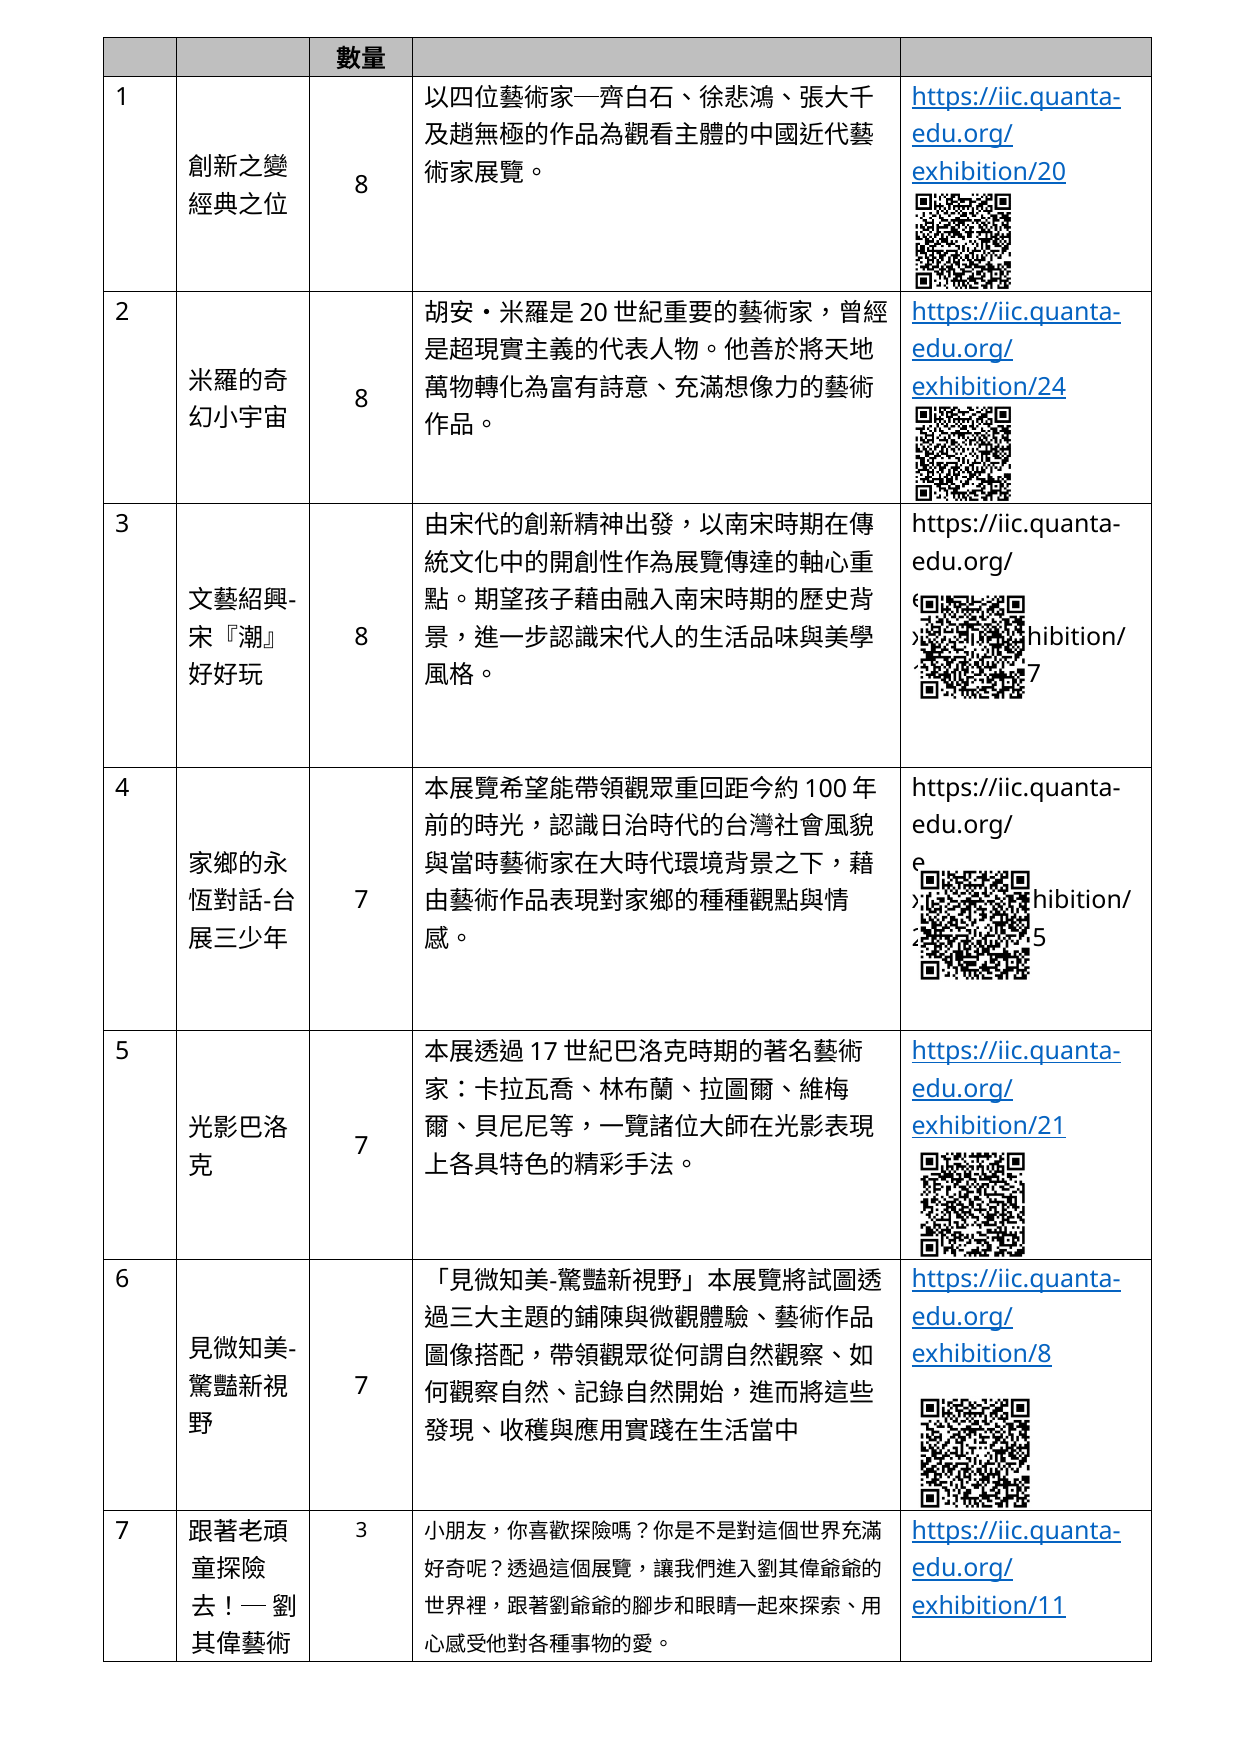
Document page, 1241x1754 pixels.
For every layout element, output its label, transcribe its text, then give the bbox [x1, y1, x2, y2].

table_cell https://iic.quanta-edu.org/exhibition/8 [901, 1260, 1151, 1509]
table_cell https://iic.quanta-edu.org/exhibition/20 [901, 77, 1151, 291]
table_header 展覽概述 [413, 38, 900, 76]
picture [913, 404, 1013, 503]
table_cell 8 [310, 292, 412, 503]
picture [918, 593, 1027, 701]
picture [913, 192, 1013, 291]
table_cell 8 [310, 77, 412, 291]
table_cell 本展透過17世紀巴洛克時期的著名藝術家：卡拉瓦喬、林布蘭、拉圖爾、維梅爾、貝尼尼等，一覽諸位大師在光影表現上各具特色的精彩手法。 [413, 1031, 900, 1258]
table_cell 7 [310, 1031, 412, 1258]
table_cell 7 [104, 1511, 176, 1661]
picture [918, 1150, 1027, 1259]
table_cell 胡安‧米羅是20世紀重要的藝術家，曾經是超現實主義的代表人物。他善於將天地萬物轉化為富有詩意、充滿想像力的藝術作品。 [413, 292, 900, 503]
table_header 展覽名稱 [177, 38, 309, 76]
table_cell 米羅的奇幻小宇宙 [177, 292, 309, 503]
table_cell 家鄉的永恆對話-台展三少年 [177, 768, 309, 1030]
table_cell 「見微知美-驚豔新視野」本展覽將試圖透過三大主題的鋪陳與微觀體驗、藝術作品圖像搭配，帶領觀眾從何謂自然觀察、如何觀察自然、記錄自然開始，進而將這些發現、收穫與應用實踐在生活當中 [413, 1260, 900, 1509]
table_cell 以四位藝術家─齊白石、徐悲鴻、張大千及趙無極的作品為觀看主體的中國近代藝術家展覽。 [413, 77, 900, 291]
table_cell 5 [104, 1031, 176, 1258]
table_cell 2 [104, 292, 176, 503]
table_cell 7 [310, 768, 412, 1030]
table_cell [413, 1511, 900, 1661]
table_cell 跟著老頑童探險去！─ 劉其偉藝術特展 [177, 1511, 309, 1661]
table_cell 光影巴洛克 [177, 1031, 309, 1258]
table_cell https://iic.quanta-edu.org/exhibition/21 [901, 1031, 1151, 1258]
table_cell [901, 1511, 1151, 1661]
table_cell 3 [104, 504, 176, 767]
table_cell 6 [104, 1260, 176, 1509]
table_cell 8 [310, 504, 412, 767]
picture [918, 1396, 1032, 1510]
table_header 徵選 數量 [310, 38, 412, 76]
table_cell https://iic.quanta-edu.org/exhibition/25 [901, 768, 1151, 1030]
table_cell https://iic.quanta-edu.org/exhibition/24 [901, 292, 1151, 503]
picture [918, 868, 1032, 982]
table_cell 1 [104, 77, 176, 291]
table_cell 由宋代的創新精神出發，以南宋時期在傳統文化中的開創性作為展覽傳達的軸心重點。期望孩子藉由融入南宋時期的歷史背景，進一步認識宋代人的生活品味與美學風格。 [413, 504, 900, 767]
table_cell 7 [310, 1260, 412, 1509]
table_header 項次 [104, 38, 176, 76]
table_cell 3 [310, 1511, 412, 1661]
table_cell https://iic.quanta-edu.org/exhibition/17 [901, 504, 1151, 767]
table_cell 創新之變經典之位 [177, 77, 309, 291]
table_header 網站連結 [901, 38, 1151, 76]
table_cell 本展覽希望能帶領觀眾重回距今約100年前的時光，認識日治時代的台灣社會風貌與當時藝術家在大時代環境背景之下，藉由藝術作品表現對家鄉的種種觀點與情感。 [413, 768, 900, 1030]
table_cell 文藝紹興-宋『潮』好好玩 [177, 504, 309, 767]
table_cell 見微知美-驚豔新視野 [177, 1260, 309, 1509]
table_cell 4 [104, 768, 176, 1030]
